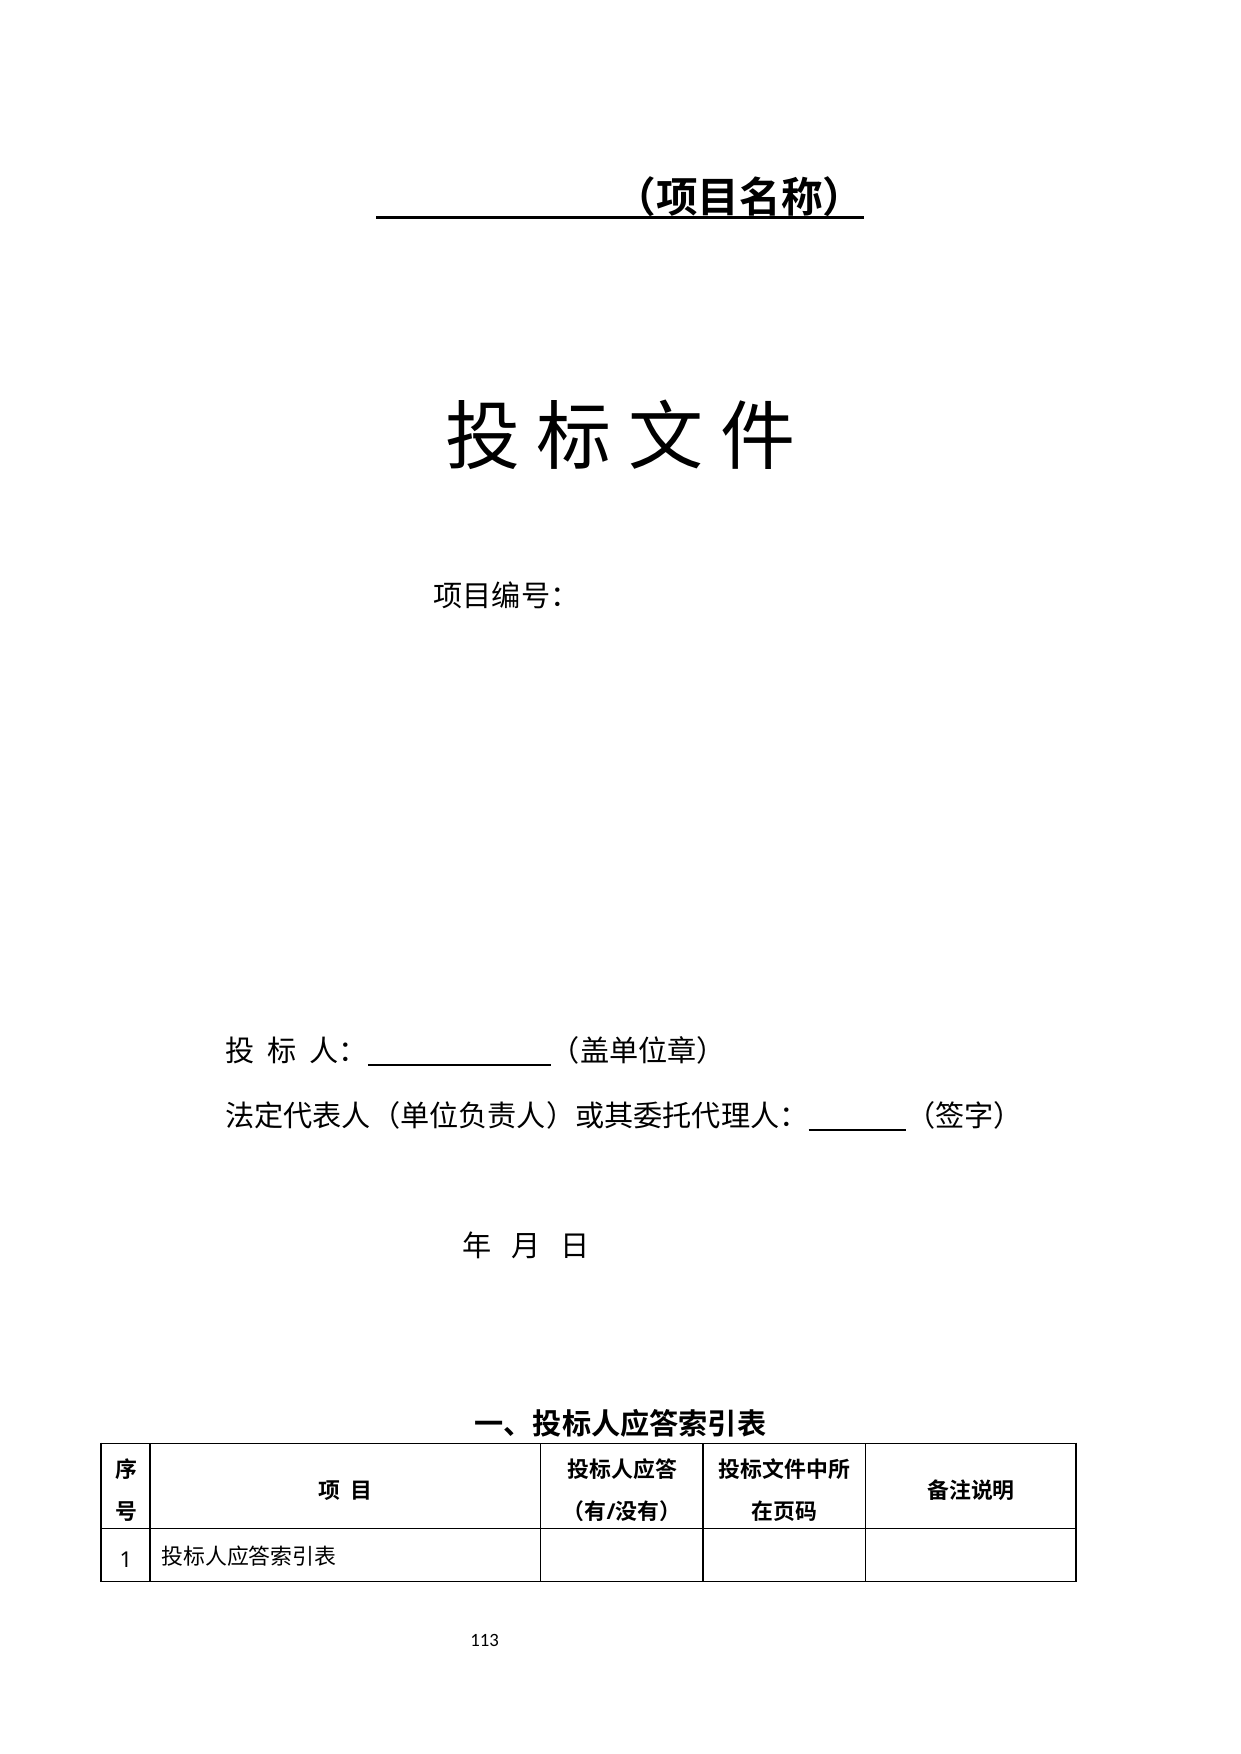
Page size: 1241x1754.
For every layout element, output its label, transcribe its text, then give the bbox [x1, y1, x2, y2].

text 年 月 日 [112, 1211, 1128, 1276]
table_header 投标文件中所在页码 [704, 1444, 865, 1528]
table_cell 投标人应答索引表 [151, 1529, 540, 1581]
table_header 备注说明 [866, 1444, 1075, 1528]
list 一、投标人应答索引表 [112, 1401, 1128, 1443]
text 投 标 文 件 [112, 366, 1128, 496]
table_cell [866, 1529, 1075, 1581]
table_header 序号 [102, 1444, 149, 1528]
text （项目名称） [112, 162, 1128, 227]
text 法定代表人（单位负责人）或其委托代理人： （签字） [225, 1081, 1128, 1146]
table_header 项 目 [151, 1444, 540, 1528]
table_header 投标人应答 （有/没有） [541, 1444, 702, 1528]
table_cell [541, 1529, 702, 1581]
table_cell [704, 1529, 865, 1581]
text 项目编号： [112, 561, 1128, 626]
table_cell 1 [102, 1529, 149, 1581]
text 投 标 人： （盖单位章） [225, 1016, 1128, 1081]
